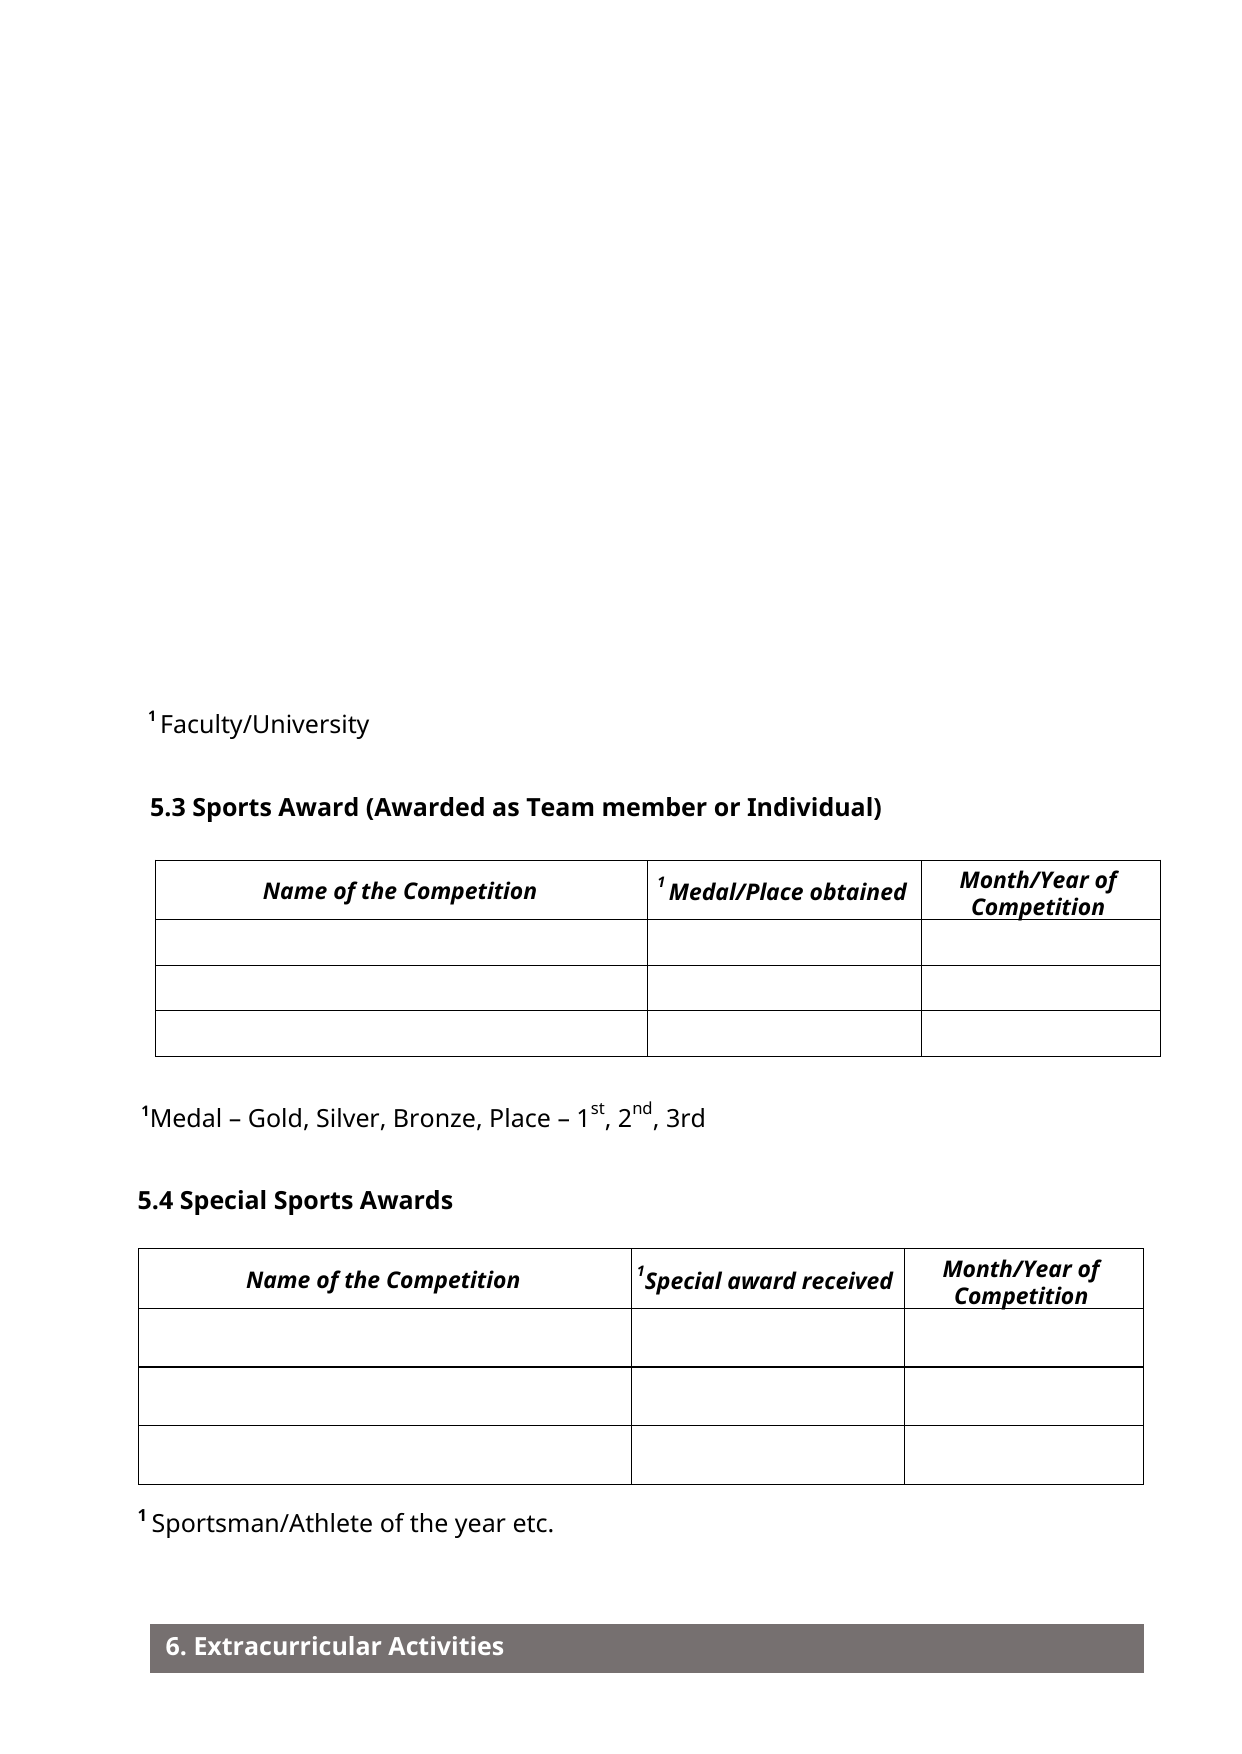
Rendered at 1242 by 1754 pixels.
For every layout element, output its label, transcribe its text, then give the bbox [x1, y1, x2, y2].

table_header 1 Medal/Place obtained [648, 861, 921, 919]
table_cell [648, 966, 921, 1010]
table_cell [905, 1368, 1143, 1425]
table_cell [156, 966, 647, 1010]
table_header Name of the Competition [139, 1249, 631, 1308]
table_cell [922, 966, 1160, 1010]
table_cell [648, 920, 921, 965]
text 6. Extracurricular Activities [165, 1632, 1158, 1659]
table_cell [632, 1426, 904, 1483]
table_cell [139, 1368, 631, 1425]
table_cell [648, 1011, 921, 1056]
text 1Medal – Gold, Silver, Bronze, Place – 1st, 2nd, 3rd [137, 1103, 1158, 1132]
table_cell [156, 920, 647, 965]
text 1 Sportsman/Athlete of the year etc. [137, 1509, 1158, 1537]
table_header Name of the Competition [156, 861, 647, 919]
table_cell [905, 1309, 1143, 1366]
text 1 Faculty/University [148, 706, 1158, 740]
table_cell [632, 1368, 904, 1425]
table_cell [905, 1426, 1143, 1483]
table_cell [139, 1426, 631, 1483]
table_header Month/Year of Competition [905, 1249, 1143, 1308]
table_cell [922, 1011, 1160, 1056]
table_cell [156, 1011, 647, 1056]
table_cell [922, 920, 1160, 965]
table_header 1Special award received [632, 1249, 904, 1308]
table_cell [139, 1309, 631, 1366]
table_cell [632, 1309, 904, 1366]
text 5.4 Special Sports Awards [137, 1183, 1158, 1217]
table_header Month/Year of Competition [922, 861, 1160, 919]
text 5.3 Sports Award (Awarded as Team member or Individual) [150, 790, 1158, 824]
